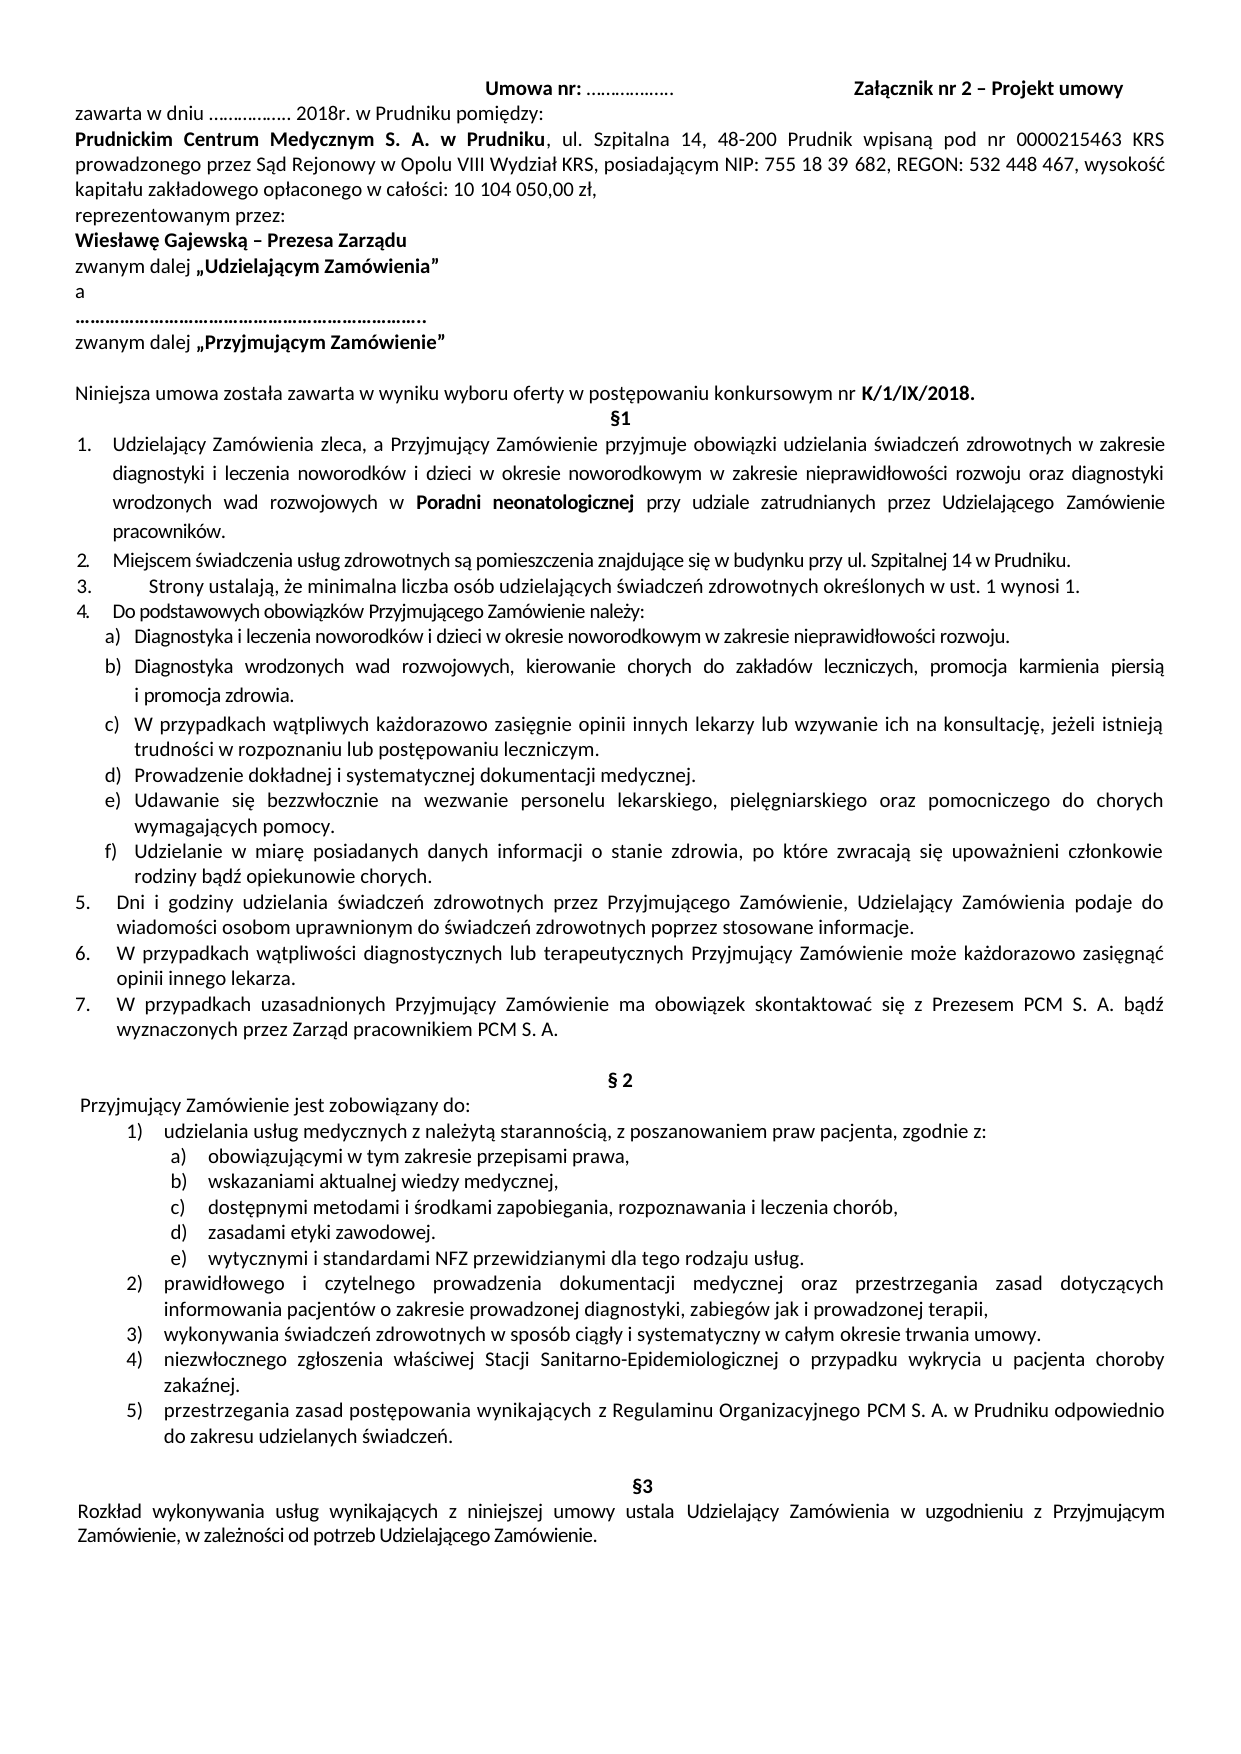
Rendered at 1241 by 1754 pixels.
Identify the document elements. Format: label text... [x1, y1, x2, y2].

list Udzielanie w miarę posiadanych danych informacji o stanie zdrowia, po które zwracają się upoważnieni członkowie rodziny bądź opiekunowie chorych. [104, 838, 1165, 889]
text Rozkład wykonywania usług wynikających z niniejszej umowy ustala Udzielający Zamówienia w uzgodnieniu z Przyjmującym Zamówienie, w zależności od potrzeb Udzielającego Zamówienie. [77, 1499, 1165, 1547]
list wykonywania świadczeń zdrowotnych w sposób ciągły i systematyczny w całym okresie trwania umowy. [126, 1321, 1165, 1347]
list niezwłocznego zgłoszenia właściwej Stacji Sanitarno-Epidemiologicznej o przypadku wykrycia u pacjenta choroby zakaźnej. [126, 1347, 1165, 1397]
list Prowadzenie dokładnej i systematycznej dokumentacji medycznej. [104, 762, 1165, 787]
list udzielania usług medycznych z należytą starannością, z poszanowaniem praw pacjenta, zgodnie z: [126, 1118, 1165, 1143]
list przestrzegania zasad postępowania wynikających z Regulaminu Organizacyjnego PCM S. A. w Prudniku odpowiednio do zakresu udzielanych świadczeń. [126, 1397, 1165, 1448]
text Prudnickim Centrum Medycznym S. A. w Prudniku, ul. Szpitalna 14, 48-200 Prudnik wpisaną pod nr 0000215463 KRS prowadzonego przez Sąd Rejonowy w Opolu VIII Wydział KRS, posiadającym NIP: 755 18 39 682, REGON: 532 448 467, wysokość kapitału zakładowego opłaconego w całości: 10 104 050,00 zł, [75, 126, 1165, 202]
text 6. W przypadkach wątpliwości diagnostycznych lub terapeutycznych Przyjmujący Zamówienie może każdorazowo zasięgnąć opinii innego lekarza. [75, 940, 1165, 991]
list Strony ustalają, że minimalna liczba osób udzielających świadczeń zdrowotnych określonych w ust. 1 wynosi 1. [76, 573, 1165, 598]
list dostępnymi metodami i środkami zapobiegania, rozpoznawania i leczenia chorób, [170, 1194, 1165, 1219]
text a [75, 278, 1165, 304]
text reprezentowanym przez: [75, 202, 1165, 227]
list wskazaniami aktualnej wiedzy medycznej, [170, 1169, 1165, 1194]
list obowiązującymi w tym zakresie przepisami prawa, [170, 1143, 1165, 1169]
text 5. Dni i godziny udzielania świadczeń zdrowotnych przez Przyjmującego Zamówienie, Udzielający Zamówienia podaje do wiadomości osobom uprawnionym do świadczeń zdrowotnych poprzez stosowane informacje. [75, 889, 1165, 940]
text zwanym dalej „Udzielającym Zamówienia” [75, 253, 1165, 278]
text 7. W przypadkach uzasadnionych Przyjmujący Zamówienie ma obowiązek skontaktować się z Prezesem PCM S. A. bądź wyznaczonych przez Zarząd pracownikiem PCM S. A. [75, 991, 1165, 1042]
text §3 [119, 1474, 1165, 1499]
text zawarta w dniu …………….. 2018r. w Prudniku pomiędzy: [75, 100, 1165, 126]
text zwanym dalej „Przyjmującym Zamówienie” [75, 329, 1165, 354]
list zasadami etyki zawodowej. [170, 1219, 1165, 1245]
text Przyjmujący Zamówienie jest zobowiązany do: [80, 1092, 1165, 1118]
text 1. Udzielający Zamówienia zleca, a Przyjmujący Zamówienie przyjmuje obowiązki udzielania świadczeń zdrowotnych w zakresie diagnostyki i leczenia noworodków i dzieci w okresie noworodkowym w zakresie nieprawidłowości rozwoju oraz diagnostyki wrodzonych wad rozwojowych w Poradni neonatologicznej przy udziale zatrudnianych przez Udzielającego Zamówienie pracowników. [76, 431, 1165, 544]
list Do podstawowych obowiązków Przyjmującego Zamówienie należy: [76, 598, 1165, 624]
list Miejscem świadczenia usług zdrowotnych są pomieszczenia znajdujące się w budynku przy ul. Szpitalnej 14 w Prudniku. [76, 547, 1165, 573]
list wytycznymi i standardami NFZ przewidzianymi dla tego rodzaju usług. [170, 1245, 1165, 1270]
text …………………………………………………………….. [75, 304, 1165, 329]
text Umowa nr: ………….….. Załącznik nr 2 – Projekt umowy [370, 75, 1165, 100]
list Diagnostyka wrodzonych wad rozwojowych, kierowanie chorych do zakładów leczniczych, promocja karmienia piersią i promocja zdrowia. [104, 653, 1165, 707]
text Wiesławę Gajewską – Prezesa Zarządu [75, 227, 1165, 253]
text § 2 [75, 1067, 1165, 1092]
text Niniejsza umowa została zawarta w wyniku wyboru oferty w postępowaniu konkursowym nr K/1/IX/2018. [75, 380, 1165, 405]
list Udawanie się bezzwłocznie na wezwanie personelu lekarskiego, pielęgniarskiego oraz pomocniczego do chorych wymagających pomocy. [104, 787, 1165, 838]
list prawidłowego i czytelnego prowadzenia dokumentacji medycznej oraz przestrzegania zasad dotyczących informowania pacjentów o zakresie prowadzonej diagnostyki, zabiegów jak i prowadzonej terapii, [126, 1270, 1165, 1321]
text §1 [75, 405, 1165, 431]
list W przypadkach wątpliwych każdorazowo zasięgnie opinii innych lekarzy lub wzywanie ich na konsultację, jeżeli istnieją trudności w rozpoznaniu lub postępowaniu leczniczym. [104, 711, 1165, 762]
list Diagnostyka i leczenia noworodków i dzieci w okresie noworodkowym w zakresie nieprawidłowości rozwoju. [104, 624, 1165, 649]
